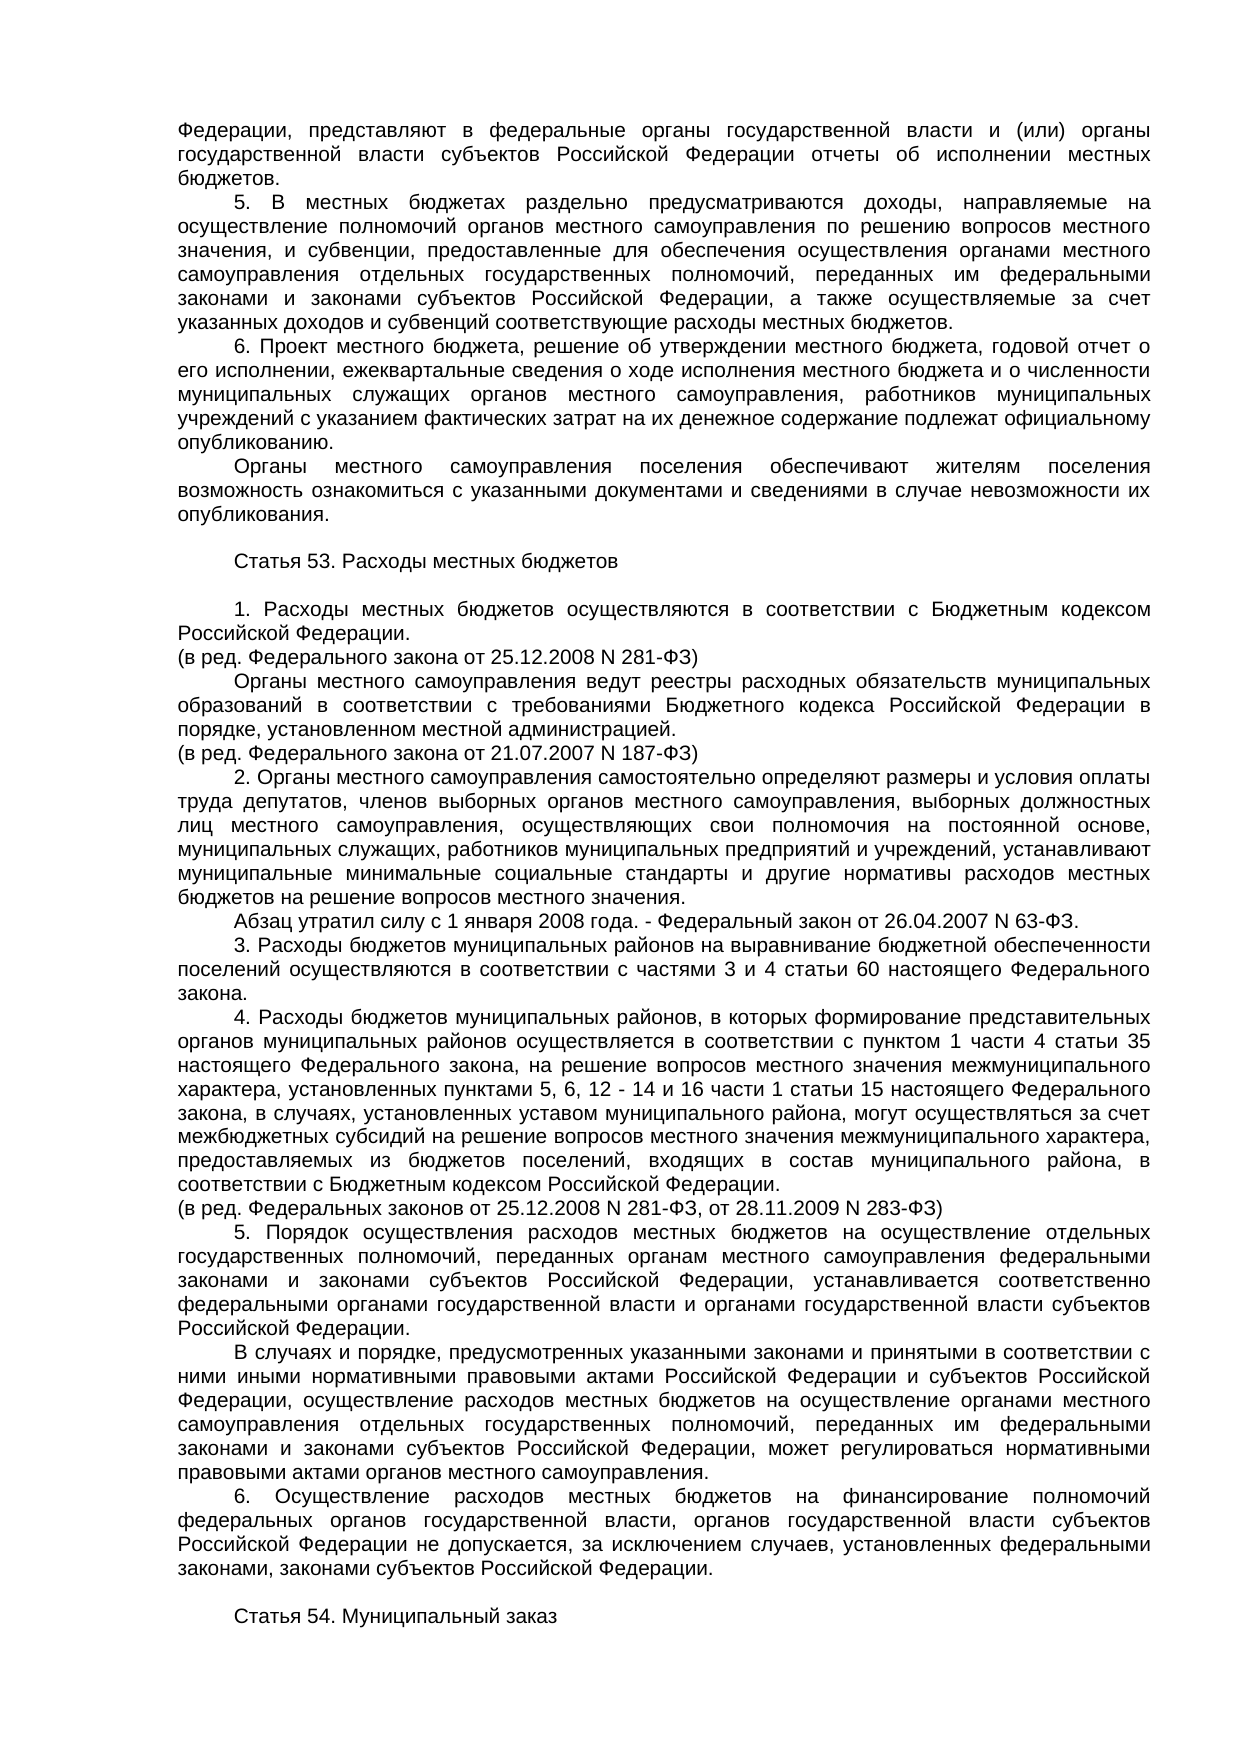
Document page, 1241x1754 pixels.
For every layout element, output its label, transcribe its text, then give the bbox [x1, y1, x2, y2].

text 6. Осуществление расходов местных бюджетов на финансирование полномочий федеральных органов государственной власти, органов государственной власти субъектов Российской Федерации не допускается, за исключением случаев, установленных федеральными законами, законами субъектов Российской Федерации. [177, 1484, 1152, 1579]
text 2. Органы местного самоуправления самостоятельно определяют размеры и условия оплаты труда депутатов, членов выборных органов местного самоуправления, выборных должностных лиц местного самоуправления, осуществляющих свои полномочия на постоянной основе, муниципальных служащих, работников муниципальных предприятий и учреждений, устанавливают муниципальные минимальные социальные стандарты и другие нормативы расходов местных бюджетов на решение вопросов местного значения. [177, 765, 1152, 909]
text 5. В местных бюджетах раздельно предусматриваются доходы, направляемые на осуществление полномочий органов местного самоуправления по решению вопросов местного значения, и субвенции, предоставленные для обеспечения осуществления органами местного самоуправления отдельных государственных полномочий, переданных им федеральными законами и законами субъектов Российской Федерации, а также осуществляемые за счет указанных доходов и субвенций соответствующие расходы местных бюджетов. [177, 190, 1152, 334]
text Статья 54. Муниципальный заказ [177, 1603, 1152, 1627]
text (в ред. Федерального закона от 25.12.2008 N 281-ФЗ) [177, 645, 1152, 669]
text 1. Расходы местных бюджетов осуществляются в соответствии с Бюджетным кодексом Российской Федерации. [177, 597, 1152, 645]
text Органы местного самоуправления ведут реестры расходных обязательств муниципальных образований в соответствии с требованиями Бюджетного кодекса Российской Федерации в порядке, установленном местной администрацией. [177, 669, 1152, 741]
text 4. Расходы бюджетов муниципальных районов, в которых формирование представительных органов муниципальных районов осуществляется в соответствии с пунктом 1 части 4 статьи 35 настоящего Федерального закона, на решение вопросов местного значения межмуниципального характера, установленных пунктами 5, 6, 12 - 14 и 16 части 1 статьи 15 настоящего Федерального закона, в случаях, установленных уставом муниципального района, могут осуществляться за счет межбюджетных субсидий на решение вопросов местного значения межмуниципального характера, предоставляемых из бюджетов поселений, входящих в состав муниципального района, в соответствии с Бюджетным кодексом Российской Федерации. [177, 1004, 1152, 1196]
text Статья 53. Расходы местных бюджетов [177, 549, 1152, 573]
text В случаях и порядке, предусмотренных указанными законами и принятыми в соответствии с ними иными нормативными правовыми актами Российской Федерации и субъектов Российской Федерации, осуществление расходов местных бюджетов на осуществление органами местного самоуправления отдельных государственных полномочий, переданных им федеральными законами и законами субъектов Российской Федерации, может регулироваться нормативными правовыми актами органов местного самоуправления. [177, 1340, 1152, 1484]
text 5. Порядок осуществления расходов местных бюджетов на осуществление отдельных государственных полномочий, переданных органам местного самоуправления федеральными законами и законами субъектов Российской Федерации, устанавливается соответственно федеральными органами государственной власти и органами государственной власти субъектов Российской Федерации. [177, 1220, 1152, 1340]
text (в ред. Федерального закона от 21.07.2007 N 187-ФЗ) [177, 741, 1152, 765]
text Органы местного самоуправления поселения обеспечивают жителям поселения возможность ознакомиться с указанными документами и сведениями в случае невозможности их опубликования. [177, 453, 1152, 525]
text 3. Расходы бюджетов муниципальных районов на выравнивание бюджетной обеспеченности поселений осуществляются в соответствии с частями 3 и 4 статьи 60 настоящего Федерального закона. [177, 933, 1152, 1004]
text 6. Проект местного бюджета, решение об утверждении местного бюджета, годовой отчет о его исполнении, ежеквартальные сведения о ходе исполнения местного бюджета и о численности муниципальных служащих органов местного самоуправления, работников муниципальных учреждений с указанием фактических затрат на их денежное содержание подлежат официальному опубликованию. [177, 334, 1152, 453]
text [177, 118, 1152, 190]
text Абзац утратил силу с 1 января 2008 года. - Федеральный закон от 26.04.2007 N 63-ФЗ. [177, 909, 1152, 933]
text (в ред. Федеральных законов от 25.12.2008 N 281-ФЗ, от 28.11.2009 N 283-ФЗ) [177, 1196, 1152, 1220]
